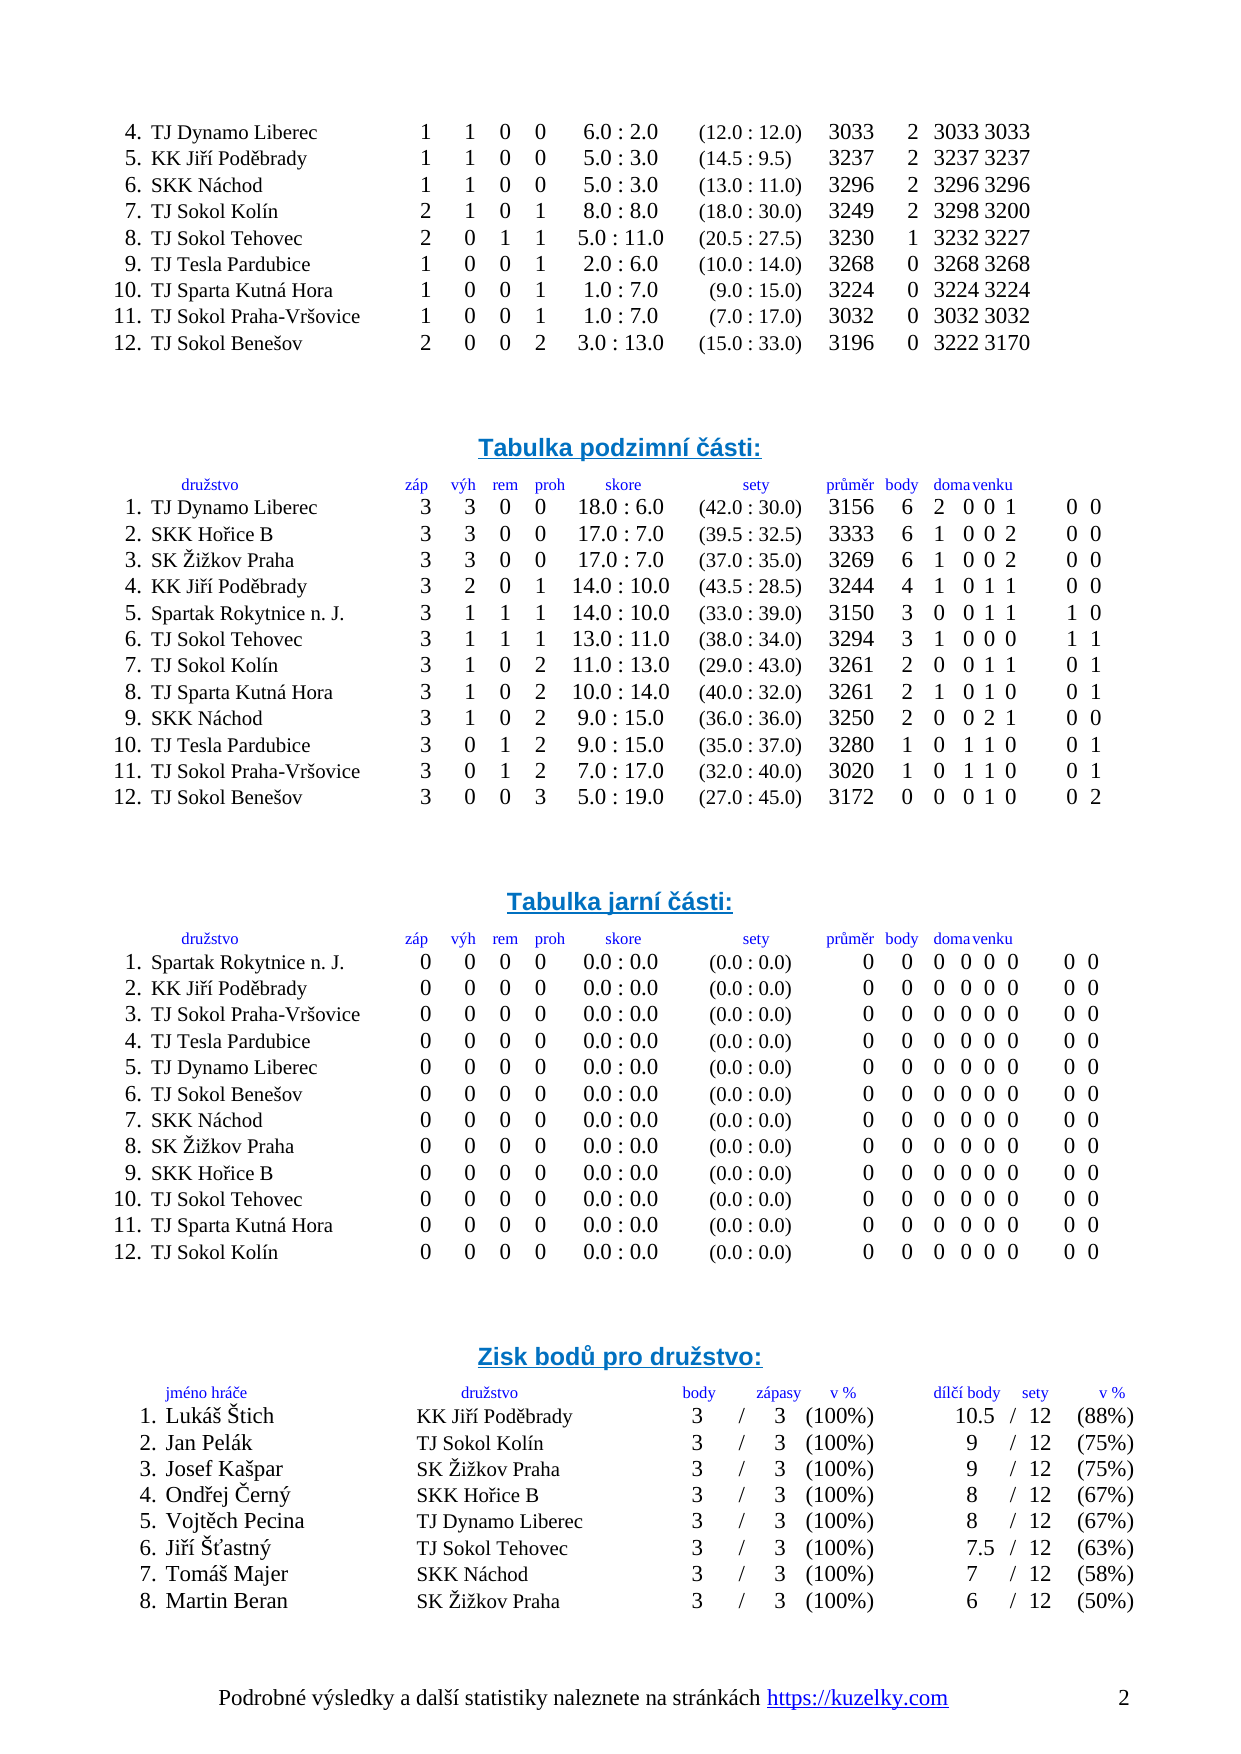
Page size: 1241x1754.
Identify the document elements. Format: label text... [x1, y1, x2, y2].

text 5. Vojtěch Pecina TJ Dynamo Liberec 3 / 3 (100%) 8 / 12 (67%) [106, 1508, 1134, 1534]
text 8. TJ Sparta Kutná Hora 3 1 0 2 10.0 : 14.0 (40.0 : 32.0) 3261 2 1 0 1 0 0 1 [106, 678, 1134, 704]
text 3. TJ Sokol Praha-Vršovice 0 0 0 0 0.0 : 0.0 (0.0 : 0.0) 0 0 0 0 0 0 0 0 [106, 1001, 1134, 1027]
text 4. TJ Tesla Pardubice 0 0 0 0 0.0 : 0.0 (0.0 : 0.0) 0 0 0 0 0 0 0 0 [106, 1027, 1134, 1053]
text 10. TJ Tesla Pardubice 3 0 1 2 9.0 : 15.0 (35.0 : 37.0) 3280 1 0 1 1 0 0 1 [106, 731, 1134, 757]
text 5. TJ Dynamo Liberec 0 0 0 0 0.0 : 0.0 (0.0 : 0.0) 0 0 0 0 0 0 0 0 [106, 1053, 1134, 1079]
text 11. TJ Sokol Praha-Vršovice 3 0 1 2 7.0 : 17.0 (32.0 : 40.0) 3020 1 0 1 1 0 0 1 [106, 757, 1134, 783]
text 7. TJ Sokol Kolín 3 1 0 2 11.0 : 13.0 (29.0 : 43.0) 3261 2 0 0 1 1 0 1 [106, 652, 1134, 678]
text Tabulka podzimní části: [94, 433, 1145, 462]
text 9. SKK Náchod 3 1 0 2 9.0 : 15.0 (36.0 : 36.0) 3250 2 0 0 2 1 0 0 [106, 704, 1134, 731]
text 4. KK Jiří Poděbrady 3 2 0 1 14.0 : 10.0 (43.5 : 28.5) 3244 4 1 0 1 1 0 0 [106, 572, 1134, 599]
text 10. TJ Sparta Kutná Hora 1 0 0 1 1.0 : 7.0 (9.0 : 15.0) 3224 0 3224 3224 [106, 276, 1134, 303]
text 2. SKK Hořice B 3 3 0 0 17.0 : 7.0 (39.5 : 32.5) 3333 6 1 0 0 2 0 0 [106, 520, 1134, 546]
text 10. TJ Sokol Tehovec 0 0 0 0 0.0 : 0.0 (0.0 : 0.0) 0 0 0 0 0 0 0 0 [106, 1185, 1134, 1211]
text 9. TJ Tesla Pardubice 1 0 0 1 2.0 : 6.0 (10.0 : 14.0) 3268 0 3268 3268 [106, 250, 1134, 276]
text 11. TJ Sparta Kutná Hora 0 0 0 0 0.0 : 0.0 (0.0 : 0.0) 0 0 0 0 0 0 0 0 [106, 1211, 1134, 1238]
text 3. Josef Kašpar SK Žižkov Praha 3 / 3 (100%) 9 / 12 (75%) [106, 1455, 1134, 1481]
text 6. TJ Sokol Tehovec 3 1 1 1 13.0 : 11.0 (38.0 : 34.0) 3294 3 1 0 0 0 1 1 [106, 625, 1134, 652]
text 9. SKK Hořice B 0 0 0 0 0.0 : 0.0 (0.0 : 0.0) 0 0 0 0 0 0 0 0 [106, 1159, 1134, 1185]
text 12. TJ Sokol Kolín 0 0 0 0 0.0 : 0.0 (0.0 : 0.0) 0 0 0 0 0 0 0 0 [106, 1238, 1134, 1264]
text družstvo záp výh rem proh skore sety průměr body doma venku [106, 929, 1134, 948]
text 12. TJ Sokol Benešov 2 0 0 2 3.0 : 13.0 (15.0 : 33.0) 3196 0 3222 3170 [106, 329, 1134, 355]
text družstvo záp výh rem proh skore sety průměr body doma venku [106, 474, 1134, 493]
text 12. TJ Sokol Benešov 3 0 0 3 5.0 : 19.0 (27.0 : 45.0) 3172 0 0 0 1 0 0 2 [106, 783, 1134, 810]
text 5. KK Jiří Poděbrady 1 1 0 0 5.0 : 3.0 (14.5 : 9.5) 3237 2 3237 3237 [106, 144, 1134, 171]
text 4. Ondřej Černý SKK Hořice B 3 / 3 (100%) 8 / 12 (67%) [106, 1481, 1134, 1508]
text 6. Jiří Šťastný TJ Sokol Tehovec 3 / 3 (100%) 7.5 / 12 (63%) [106, 1534, 1134, 1560]
text 1. Spartak Rokytnice n. J. 0 0 0 0 0.0 : 0.0 (0.0 : 0.0) 0 0 0 0 0 0 0 0 [106, 948, 1134, 974]
text 8. TJ Sokol Tehovec 2 0 1 1 5.0 : 11.0 (20.5 : 27.5) 3230 1 3232 3227 [106, 223, 1134, 250]
text jméno hráče družstvo body zápasy v % dílčí body sety v % [106, 1383, 1134, 1402]
text 8. Martin Beran SK Žižkov Praha 3 / 3 (100%) 6 / 12 (50%) [106, 1587, 1134, 1613]
text Zisk bodů pro družstvo: [94, 1342, 1145, 1371]
text 2. KK Jiří Poděbrady 0 0 0 0 0.0 : 0.0 (0.0 : 0.0) 0 0 0 0 0 0 0 0 [106, 974, 1134, 1001]
text 3. SK Žižkov Praha 3 3 0 0 17.0 : 7.0 (37.0 : 35.0) 3269 6 1 0 0 2 0 0 [106, 546, 1134, 572]
text Tabulka jarní části: [94, 887, 1145, 916]
text 1. Lukáš Štich KK Jiří Poděbrady 3 / 3 (100%) 10.5 / 12 (88%) [106, 1402, 1134, 1428]
text 6. TJ Sokol Benešov 0 0 0 0 0.0 : 0.0 (0.0 : 0.0) 0 0 0 0 0 0 0 0 [106, 1079, 1134, 1106]
text 5. Spartak Rokytnice n. J. 3 1 1 1 14.0 : 10.0 (33.0 : 39.0) 3150 3 0 0 1 1 1 0 [106, 599, 1134, 625]
text 7. TJ Sokol Kolín 2 1 0 1 8.0 : 8.0 (18.0 : 30.0) 3249 2 3298 3200 [106, 197, 1134, 223]
text 7. Tomáš Majer SKK Náchod 3 / 3 (100%) 7 / 12 (58%) [106, 1560, 1134, 1587]
text 11. TJ Sokol Praha-Vršovice 1 0 0 1 1.0 : 7.0 (7.0 : 17.0) 3032 0 3032 3032 [106, 303, 1134, 329]
text 1. TJ Dynamo Liberec 3 3 0 0 18.0 : 6.0 (42.0 : 30.0) 3156 6 2 0 0 1 0 0 [106, 493, 1134, 520]
text 8. SK Žižkov Praha 0 0 0 0 0.0 : 0.0 (0.0 : 0.0) 0 0 0 0 0 0 0 0 [106, 1132, 1134, 1159]
text 2. Jan Pelák TJ Sokol Kolín 3 / 3 (100%) 9 / 12 (75%) [106, 1428, 1134, 1455]
text 7. SKK Náchod 0 0 0 0 0.0 : 0.0 (0.0 : 0.0) 0 0 0 0 0 0 0 0 [106, 1106, 1134, 1132]
text 4. TJ Dynamo Liberec 1 1 0 0 6.0 : 2.0 (12.0 : 12.0) 3033 2 3033 3033 [106, 118, 1134, 144]
text 6. SKK Náchod 1 1 0 0 5.0 : 3.0 (13.0 : 11.0) 3296 2 3296 3296 [106, 171, 1134, 197]
